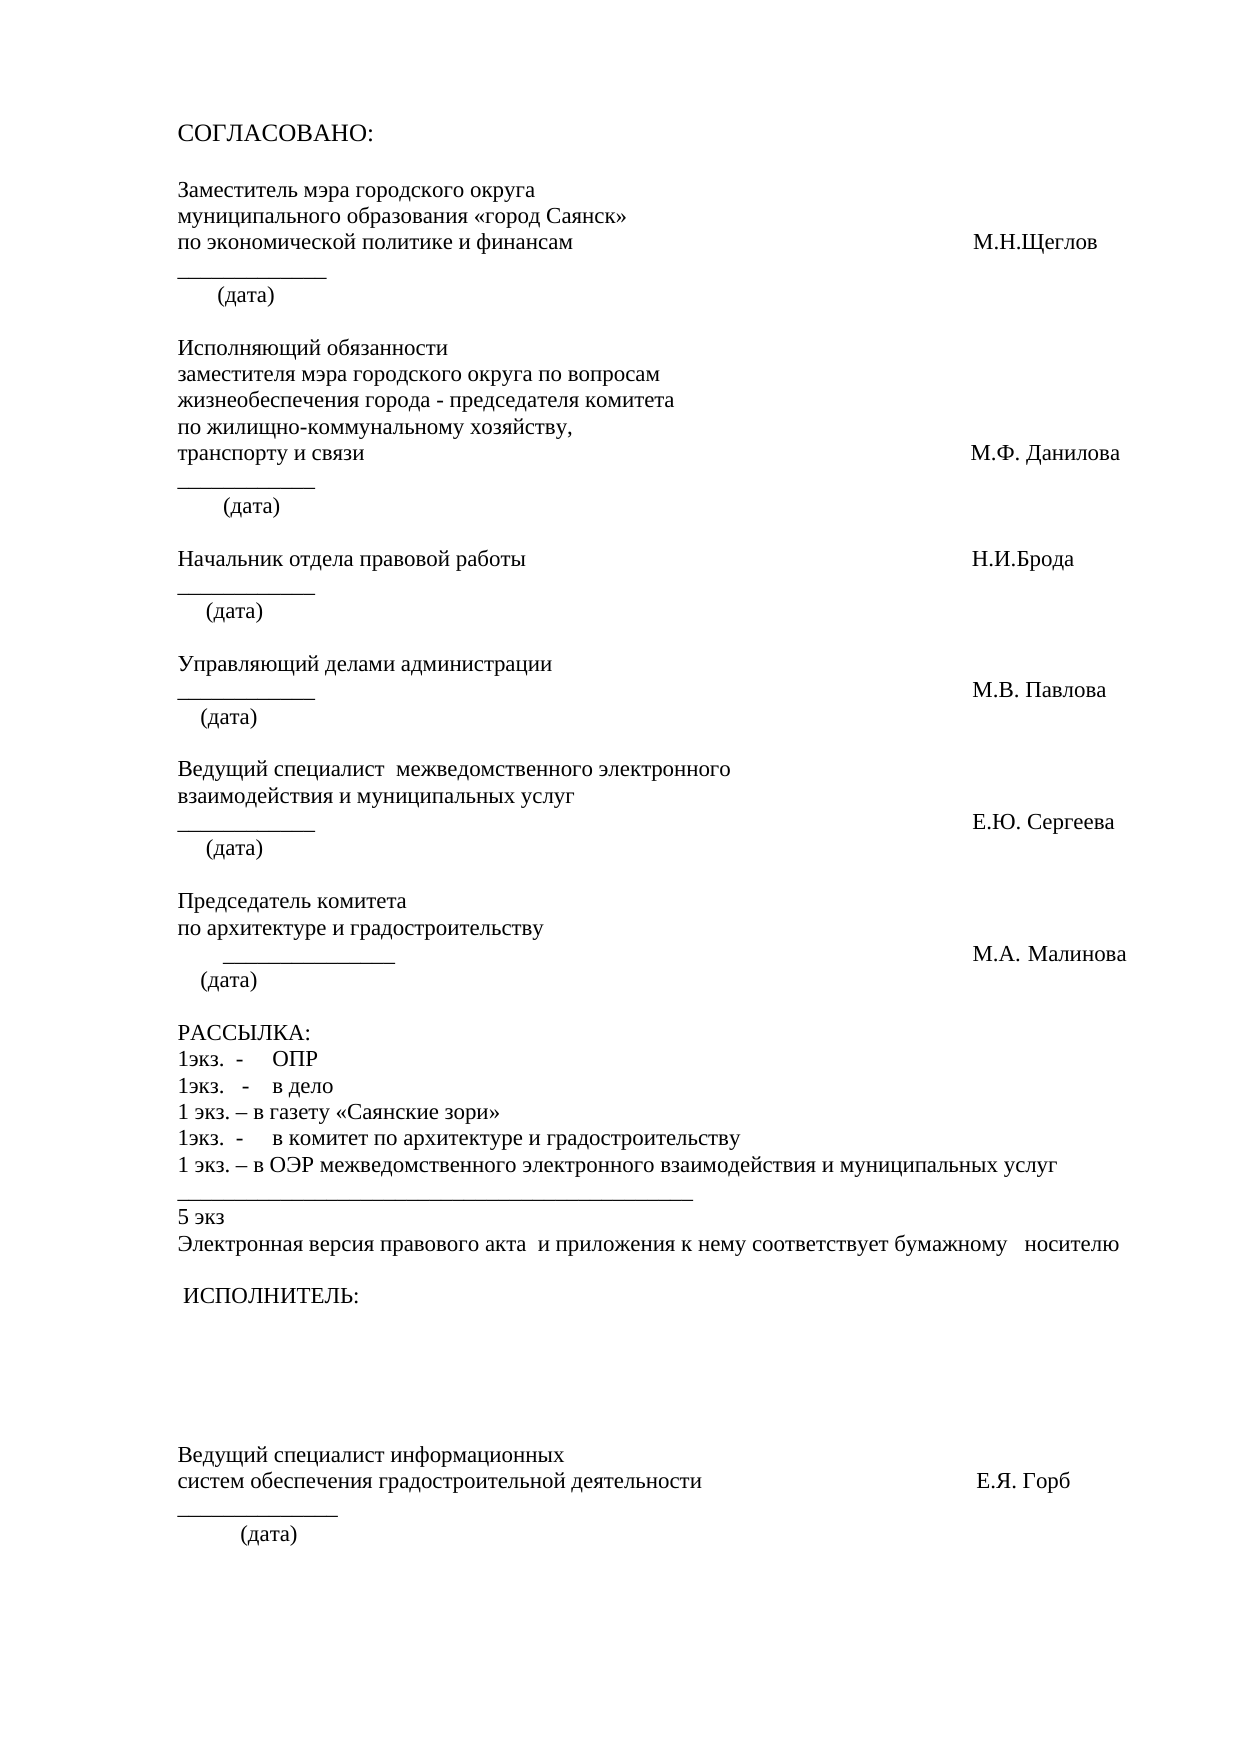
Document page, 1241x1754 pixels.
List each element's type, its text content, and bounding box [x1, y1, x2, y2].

text 1 экз. – в ОЭР межведомственного электронного взаимодействия и муниципальных услуг [177, 1151, 1152, 1177]
text ИСПОЛНИТЕЛЬ: [177, 1282, 1152, 1309]
text Ведущий специалист информационных [177, 1441, 1152, 1467]
text жизнеобеспечения города - председателя комитета [177, 386, 1152, 413]
text муниципального образования «город Саянск» [177, 202, 1152, 228]
text ____________ Е.Ю. Сергеева [177, 808, 1152, 834]
text 1экз. - в дело [177, 1072, 1152, 1098]
text Управляющий делами администрации [177, 650, 1152, 676]
text Председатель комитета [177, 887, 1152, 913]
text (дата) [177, 834, 1152, 861]
text (дата) [177, 703, 1152, 729]
text ______________ [177, 1493, 1152, 1520]
text 5 экз [177, 1203, 1152, 1230]
text СОГЛАСОВАНО: [177, 118, 1152, 147]
text (дата) [177, 281, 1152, 307]
text Исполняющий обязанности [177, 334, 1152, 360]
text (дата) [177, 492, 1152, 518]
text взаимодействия и муниципальных услуг [177, 782, 1152, 808]
text _____________ [177, 255, 1152, 281]
text (дата) [177, 1520, 1152, 1546]
text заместителя мэра городского округа по вопросам [177, 360, 1152, 386]
text Заместитель мэра городского округа [177, 176, 1152, 202]
text ____________ М.В. Павлова [177, 676, 1152, 703]
text (дата) [177, 597, 1152, 624]
text по архитектуре и градостроительству [177, 913, 1152, 940]
text (дата) [177, 966, 1152, 993]
text 1экз. - ОПР [177, 1045, 1152, 1072]
text по жилищно-коммунальному хозяйству, [177, 413, 1152, 439]
text ____________ [177, 466, 1152, 492]
text Начальник отдела правовой работы Н.И.Брода [177, 544, 1152, 571]
text 1экз. - в комитет по архитектуре и градостроительству [177, 1124, 1152, 1151]
text Электронная версия правового акта и приложения к нему соответствует бумажному носителю [177, 1230, 1152, 1256]
text по экономической политике и финансам М.Н.Щеглов [177, 228, 1152, 255]
text РАССЫЛКА: [177, 1019, 1152, 1045]
text систем обеспечения градостроительной деятельности Е.Я. Горб [177, 1467, 1152, 1493]
text _____________________________________________ [177, 1177, 1152, 1203]
text Ведущий специалист межведомственного электронного [177, 755, 1152, 782]
text транспорту и связи М.Ф. Данилова [177, 439, 1152, 466]
text ____________ [177, 571, 1152, 597]
text _______________ М.А. Малинова [177, 940, 1152, 966]
text 1 экз. – в газету «Саянские зори» [177, 1098, 1152, 1124]
